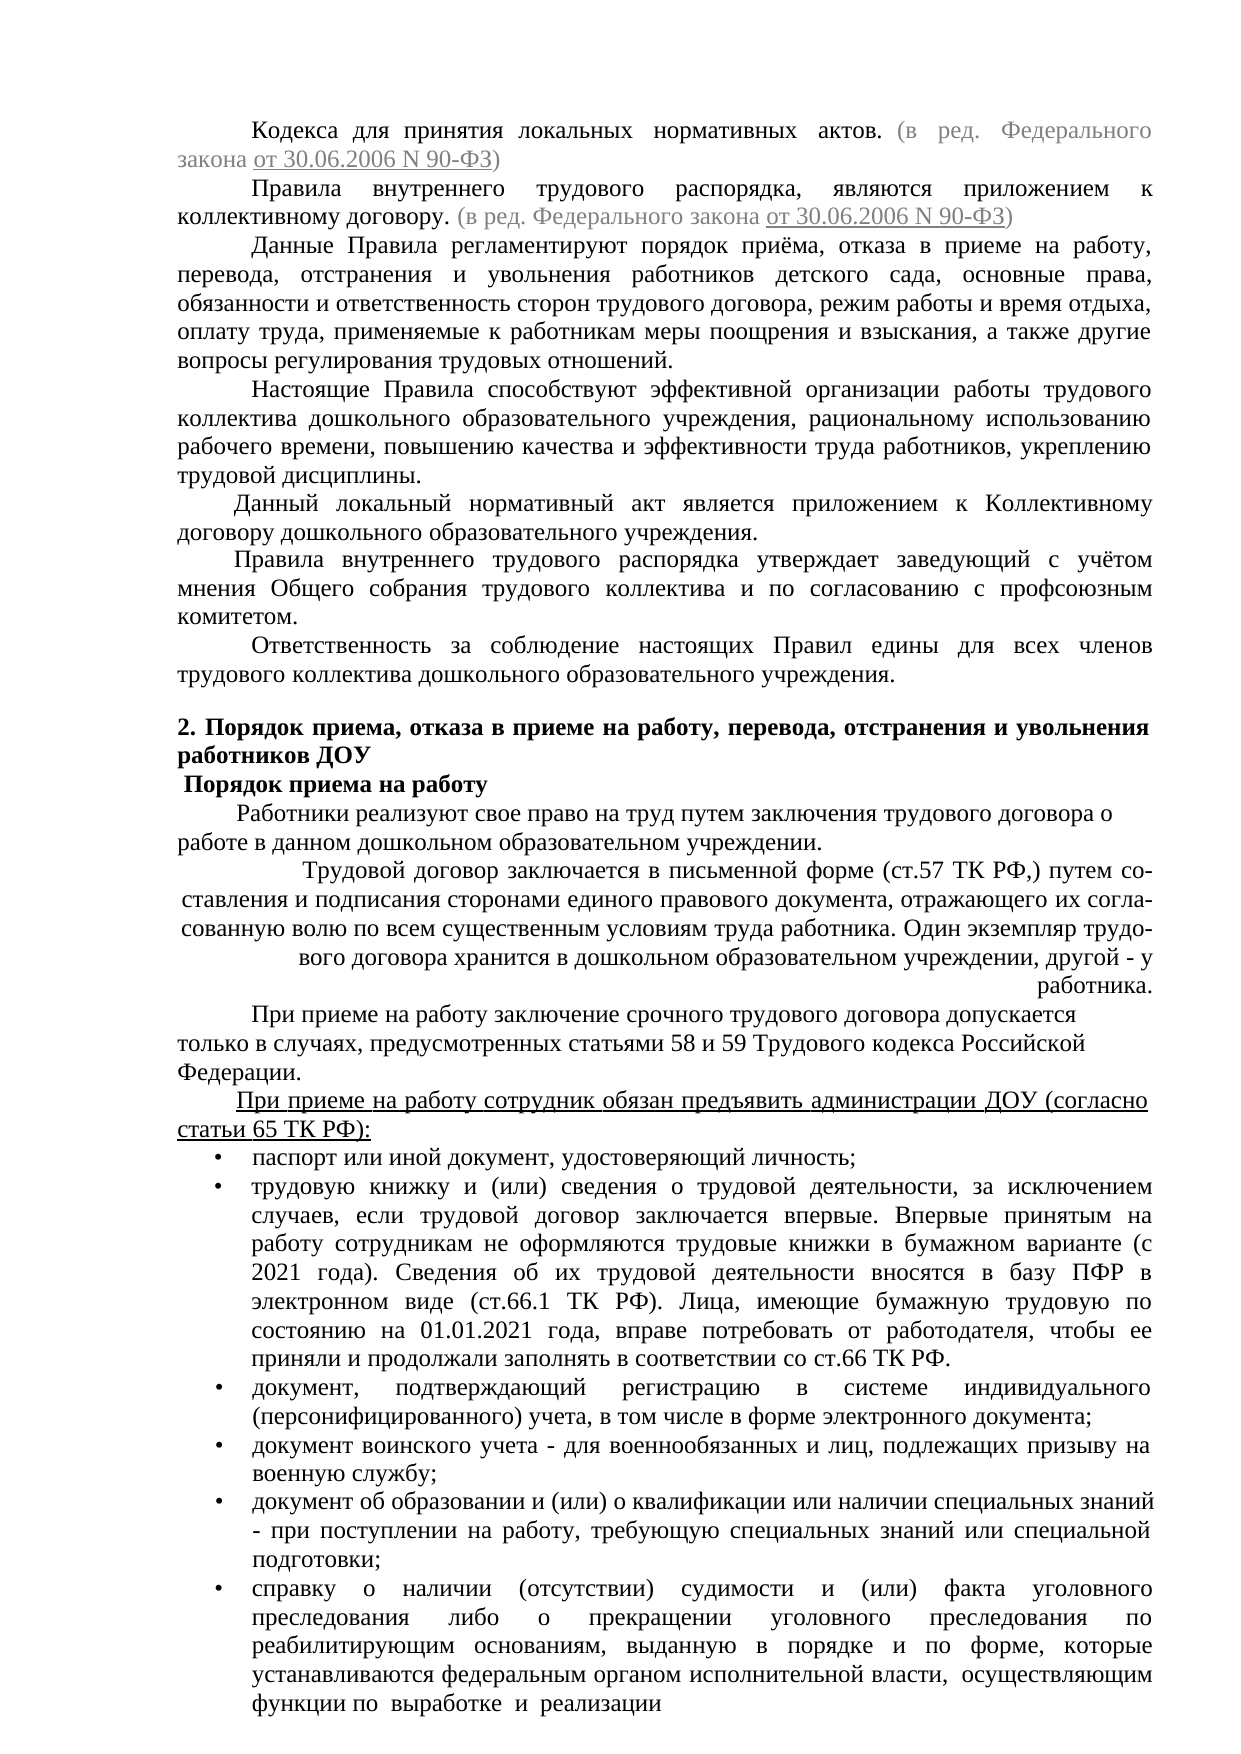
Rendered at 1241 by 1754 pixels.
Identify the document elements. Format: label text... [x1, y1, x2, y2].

list документ, подтверждающий регистрацию в системе индивидуального (персонифицированного) учета, в том числе в форме электронного документа; [214, 1372, 1151, 1430]
text Правила внутреннего трудового распорядка, являются приложением к коллективному договору. (в ред. Федерального закона от 30.06.2006 N 90-ФЗ) [177, 173, 1153, 230]
subtitle Порядок приема, отказа в приеме на работу, перевода, отстранения и увольнения работников ДОУ [177, 713, 1152, 769]
text Порядок приема на работу [183, 769, 1201, 798]
text При приеме на работу сотрудник обязан предъявить администрации ДОУ (согласно статьи 65 ТК РФ): [177, 1085, 1201, 1143]
list документ об образовании и (или) о квалификации или наличии специальных знаний [214, 1487, 1201, 1516]
list трудовую книжку и (или) сведения о трудовой деятельности, за исключением случаев, если трудовой договор заключается впервые. Впервые принятым на работу сотрудникам не оформляются трудовые книжки в бумажном варианте (с 2021 года). Сведения об их трудовой деятельности вносятся в базу ПФР в электронном виде (ст.66.1 ТК РФ). Лица, имеющие бумажную трудовую по состоянию на 01.01.2021 года, вправе потребовать от работодателя, чтобы ее приняли и продолжали заполнять в соответствии со ст.66 ТК РФ. [213, 1171, 1152, 1372]
list документ воинского учета - для военнообязанных и лиц, подлежащих призыву на военную службу; [214, 1430, 1152, 1487]
text Ответственность за соблюдение настоящих Правил едины для всех членов трудового коллектива дошкольного образовательного учреждения. [177, 631, 1153, 687]
text Правила внутреннего трудового распорядка утверждает заведующий с учётом мнения Общего собрания трудового коллектива и по согласованию с профсоюзным комитетом. [177, 545, 1152, 630]
list паспорт или иной документ, удостоверяющий личность; [213, 1143, 1201, 1171]
text - при поступлении на работу, требующую специальных знаний или специальной подготовки; [252, 1516, 1152, 1573]
list справку о наличии (отсутствии) судимости и (или) факта уголовного преследования либо о прекращении уголовного преследования по реабилитирующим основаниям, выданную в порядке и по форме, которые устанавливаются федеральным органом исполнительной власти, осуществляющим функции по выработке и реализации [214, 1573, 1153, 1717]
text Трудовой договор заключается в письменной форме (ст.57 ТК РФ,) путем со- ставления и подписания сторонами единого правового документа, отражающего их согла- сованную волю по всем существенным условиям труда работника. Один экземпляр трудо- вого договора хранится в дошкольном образовательном учреждении, другой - у работника. [177, 855, 1153, 999]
text Данные Правила регламентируют порядок приёма, отказа в приеме на работу, перевода, отстранения и увольнения работников детского сада, основные права, обязанности и ответственность сторон трудового договора, режим работы и время отдыха, оплату труда, применяемые к работникам меры поощрения и взыскания, а также другие вопросы регулирования трудовых отношений. [177, 230, 1152, 374]
text Настоящие Правила способствуют эффективной организации работы трудового коллектива дошкольного образовательного учреждения, рациональному использованию рабочего времени, повышению качества и эффективности труда работников, укреплению трудовой дисциплины. [177, 374, 1152, 489]
text При приеме на работу заключение срочного трудового договора допускается только в случаях, предусмотренных статьями 58 и 59 Трудового кодекса Российской Федерации. [177, 999, 1152, 1085]
text Данный локальный нормативный акт является приложением к Коллективному договору дошкольного образовательного учреждения. [177, 489, 1153, 545]
text Работники реализуют свое право на труд путем заключения трудового договора о работе в данном дошкольном образовательном учреждении. [177, 798, 1152, 855]
text Кодекса для принятия локальных нормативных актов. (в ред. Федерального закона от 30.06.2006 N 90-ФЗ) [177, 115, 1152, 173]
